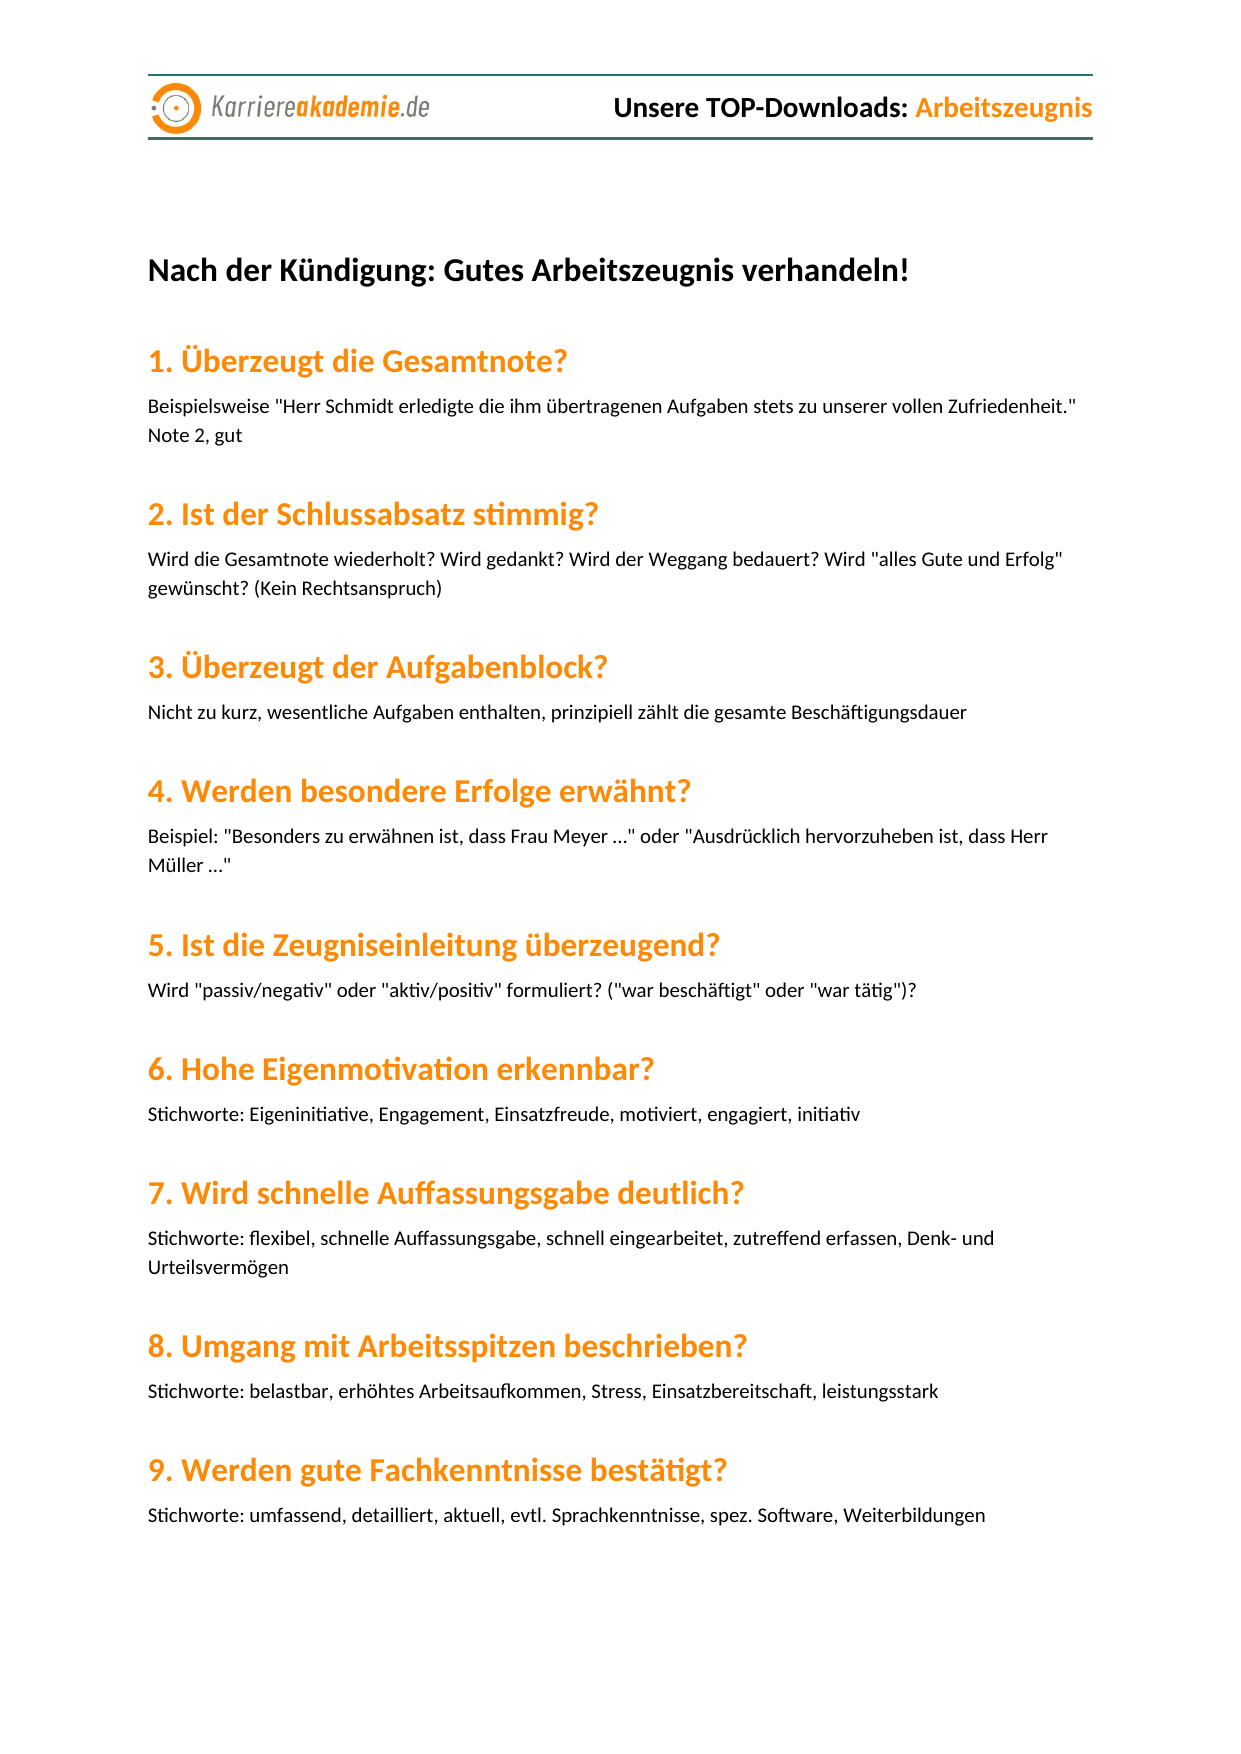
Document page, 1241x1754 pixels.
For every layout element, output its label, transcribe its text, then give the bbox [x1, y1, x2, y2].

text Stichworte: flexibel, schnelle Auffassungsgabe, schnell eingearbeitet, zutreffend erfassen, Denk- und Urteilsvermögen [148, 1225, 1093, 1279]
text Stichworte: belastbar, erhöhtes Arbeitsaufkommen, Stress, Einsatzbereitschaft, leistungsstark [148, 1378, 1093, 1403]
text 3. Überzeugt der Aufgabenblock? [148, 646, 1093, 687]
text Nach der Kündigung: Gutes Arbeitszeugnis verhandeln! [148, 249, 1093, 289]
text 9. Werden gute Fachkenntnisse bestätigt? [148, 1449, 1093, 1490]
text Stichworte: Eigeninitiative, Engagement, Einsatzfreude, motiviert, engagiert, initiativ [148, 1101, 1093, 1126]
text 5. Ist die Zeugniseinleitung überzeugend? [148, 923, 1093, 964]
text Wird die Gesamtnote wiederholt? Wird gedankt? Wird der Weggang bedauert? Wird "alles Gute und Erfolg" gewünscht? (Kein Rechtsanspruch) [148, 546, 1093, 601]
text 6. Hohe Eigenmotivation erkennbar? [148, 1048, 1093, 1088]
text 4. Werden besondere Erfolge erwähnt? [148, 770, 1093, 811]
text Stichworte: umfassend, detailliert, aktuell, evtl. Sprachkenntnisse, spez. Software, Weiterbildungen [148, 1502, 1093, 1528]
text Beispielsweise "Herr Schmidt erledigte die ihm übertragenen Aufgaben stets zu unserer vollen Zufriedenheit." Note 2, gut [148, 393, 1093, 448]
text 1. Überzeugt die Gesamtnote? [148, 340, 1093, 381]
text Beispiel: "Besonders zu erwähnen ist, dass Frau Meyer …" oder "Ausdrücklich hervorzuheben ist, dass Herr Müller …" [148, 823, 1093, 878]
text Nicht zu kurz, wesentliche Aufgaben enthalten, prinzipiell zählt die gesamte Beschäftigungsdauer [148, 699, 1093, 725]
text 2. Ist der Schlussabsatz stimmig? [148, 493, 1093, 534]
picture [147, 78, 429, 135]
text 8. Umgang mit Arbeitsspitzen beschrieben? [148, 1325, 1093, 1366]
text 7. Wird schnelle Auffassungsgabe deutlich? [148, 1172, 1093, 1212]
text Wird "passiv/negativ" oder "aktiv/positiv" formuliert? ("war beschäftigt" oder "war tätig")? [148, 977, 1093, 1002]
